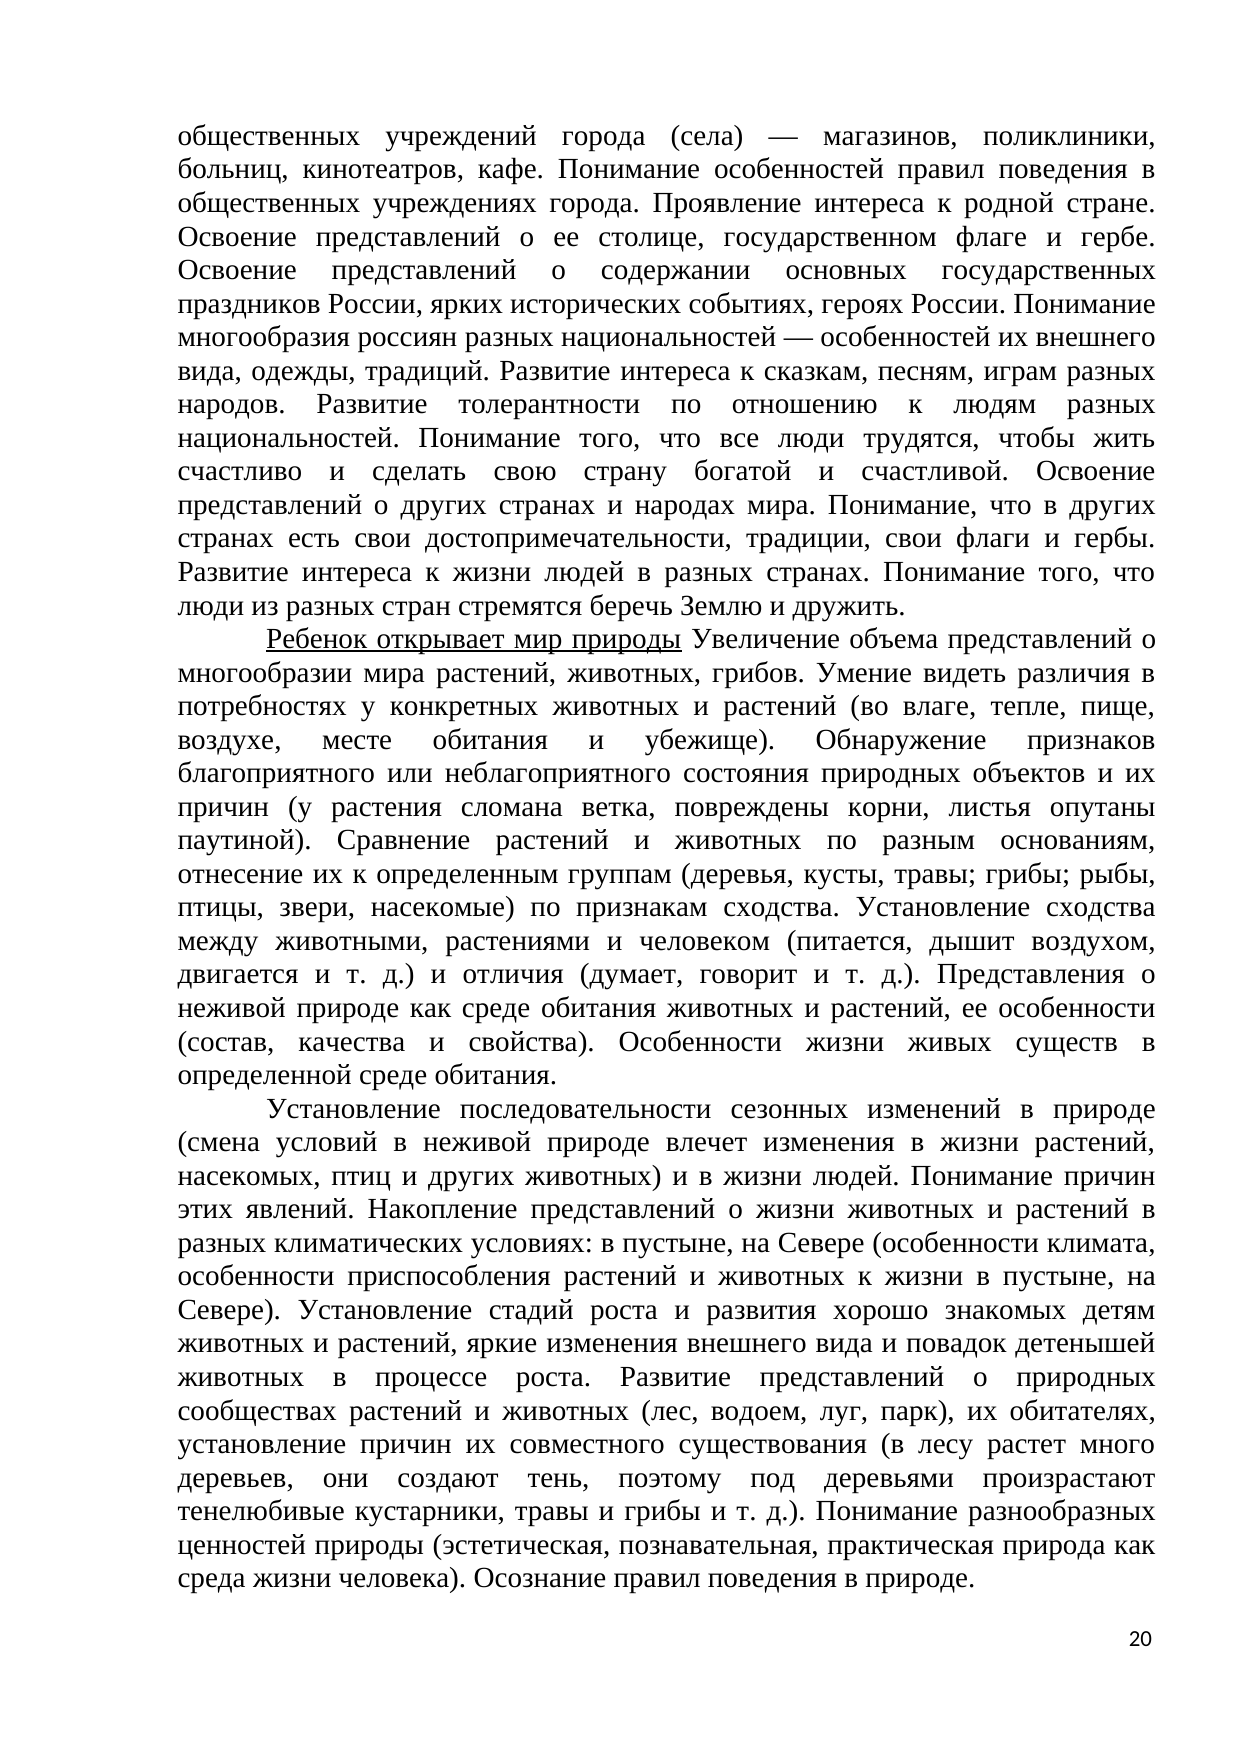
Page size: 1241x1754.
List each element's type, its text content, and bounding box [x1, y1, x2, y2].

list Ребенок открывает мир природы Увеличение объема представлений о многообразии мира растений, животных, грибов. Умение видеть различия в потребностях у конкретных животных и растений (во влаге, тепле, пище, воздухе, месте обитания и убежище). Обнаружение признаков благоприятного или неблагоприятного состояния природных объектов и их причин (у растения сломана ветка, повреждены корни, листья опутаны паутиной). Сравнение растений и животных по разным основаниям, отнесение их к определенным группам (деревья, кусты, травы; грибы; рыбы, птицы, звери, насекомые) по признакам сходства. Установление сходства между животными, растениями и человеком (питается, дышит воздухом, двигается и т. д.) и отличия (думает, говорит и т. д.). Представления о неживой природе как среде обитания животных и растений, ее особенности (состав, качества и свойства). Особенности жизни живых существ в определенной среде обитания. [177, 621, 1156, 1091]
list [177, 118, 1156, 621]
list Установление последовательности сезонных изменений в природе (смена условий в неживой природе влечет изменения в жизни растений, насекомых, птиц и других животных) и в жизни людей. Понимание причин этих явлений. Накопление представлений о жизни животных и растений в разных климатических условиях: в пустыне, на Севере (особенности климата, особенности приспособления растений и животных к жизни в пустыне, на Севере). Установление стадий роста и развития хорошо знакомых детям животных и растений, яркие изменения внешнего вида и повадок детенышей животных в процессе роста. Развитие представлений о природных сообществах растений и животных (лес, водоем, луг, парк), их обитателях, установление причин их совместного существования (в лесу растет много деревьев, они создают тень, поэтому под деревьями произрастают тенелюбивые кустарники, травы и грибы и т. д.). Понимание разнообразных ценностей природы (эстетическая, познавательная, практическая природа как среда жизни человека). Осознание правил поведения в природе. [177, 1091, 1156, 1594]
